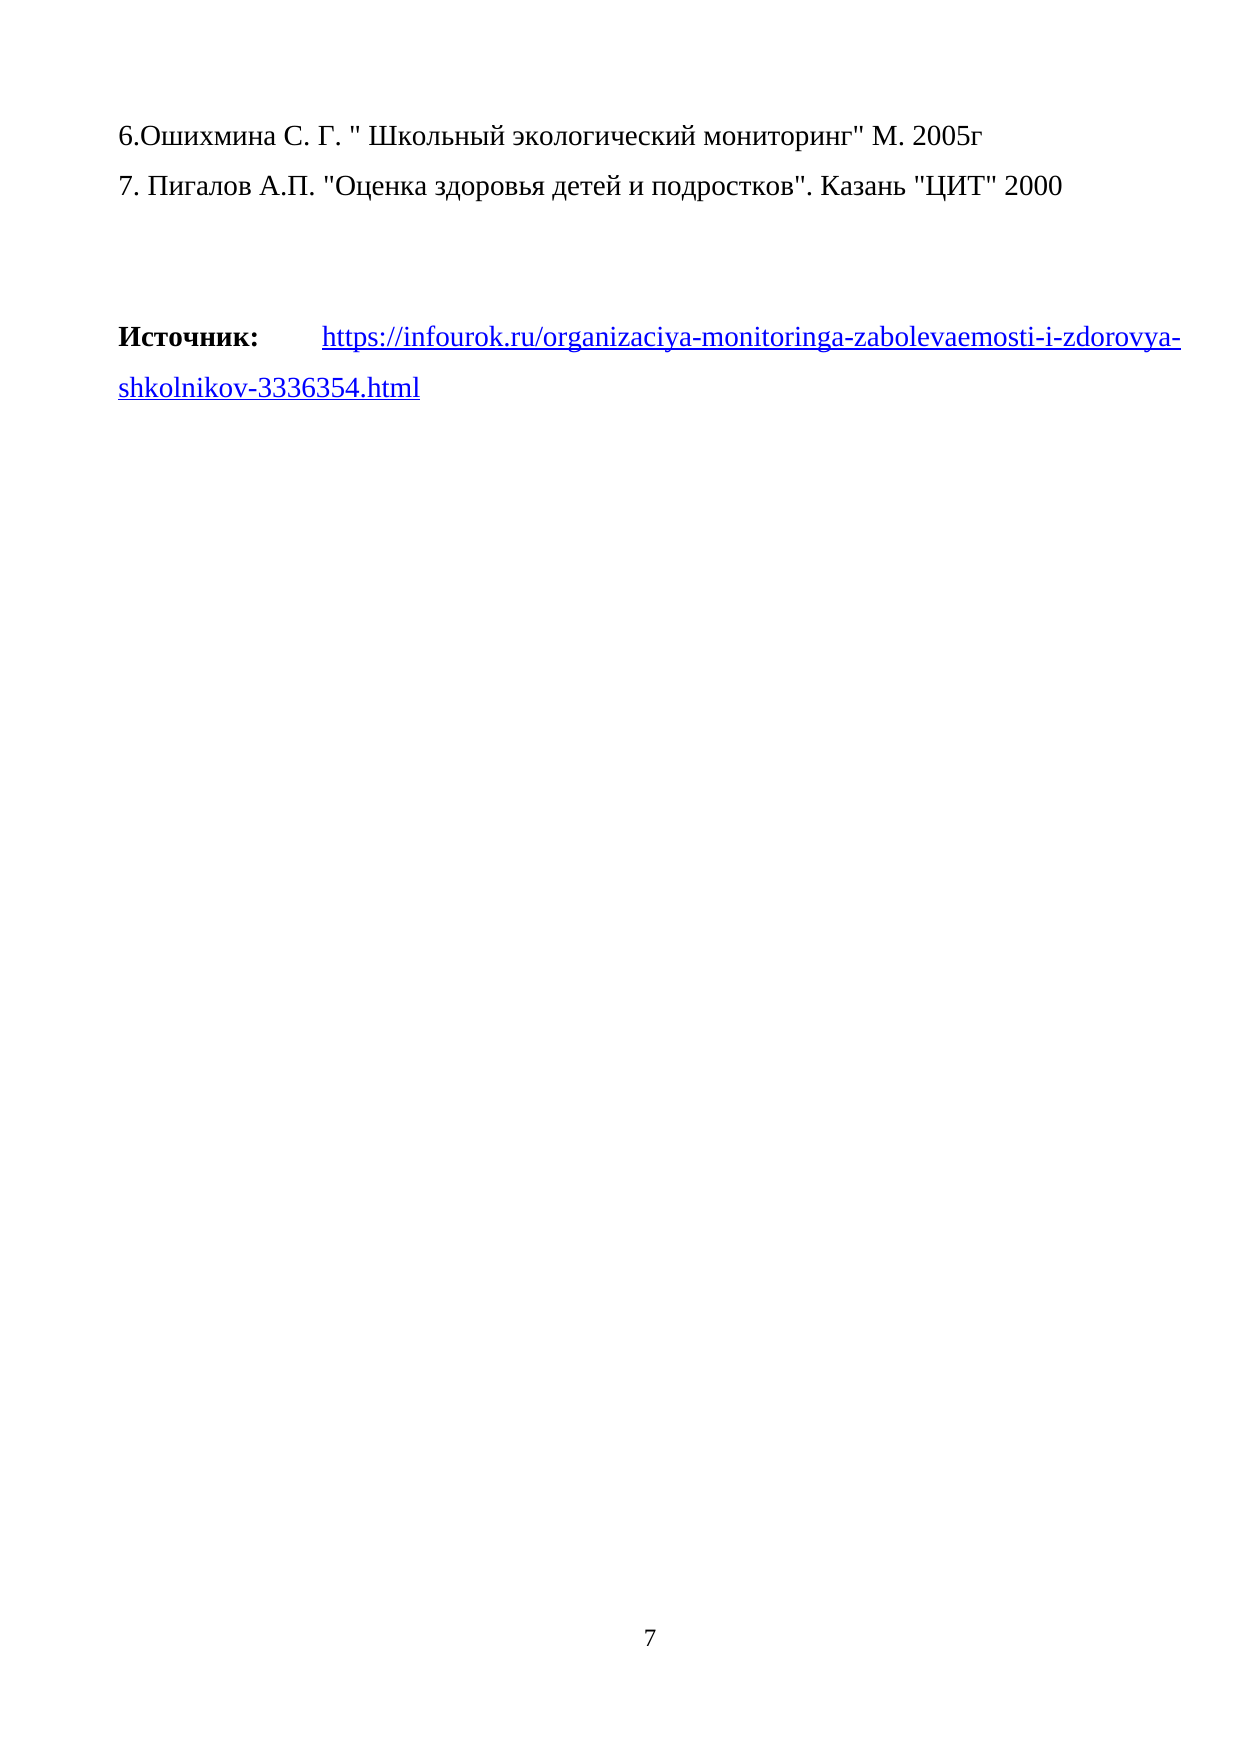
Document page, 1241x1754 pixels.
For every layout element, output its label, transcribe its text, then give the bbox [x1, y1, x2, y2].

text Источник: https://infourok.ru/organizaciya-monitoringa-zabolevaemosti-i-zdorovya-shkolnikov-3336354.html [118, 319, 1181, 403]
text 7. Пигалов А.П. "Оценка здоровья детей и подростков". Казань "ЦИТ" 2000 [118, 168, 1181, 202]
text 6.Ошихмина С. Г. " Школьный экологический мониторинг" М. 2005г [118, 118, 1181, 152]
